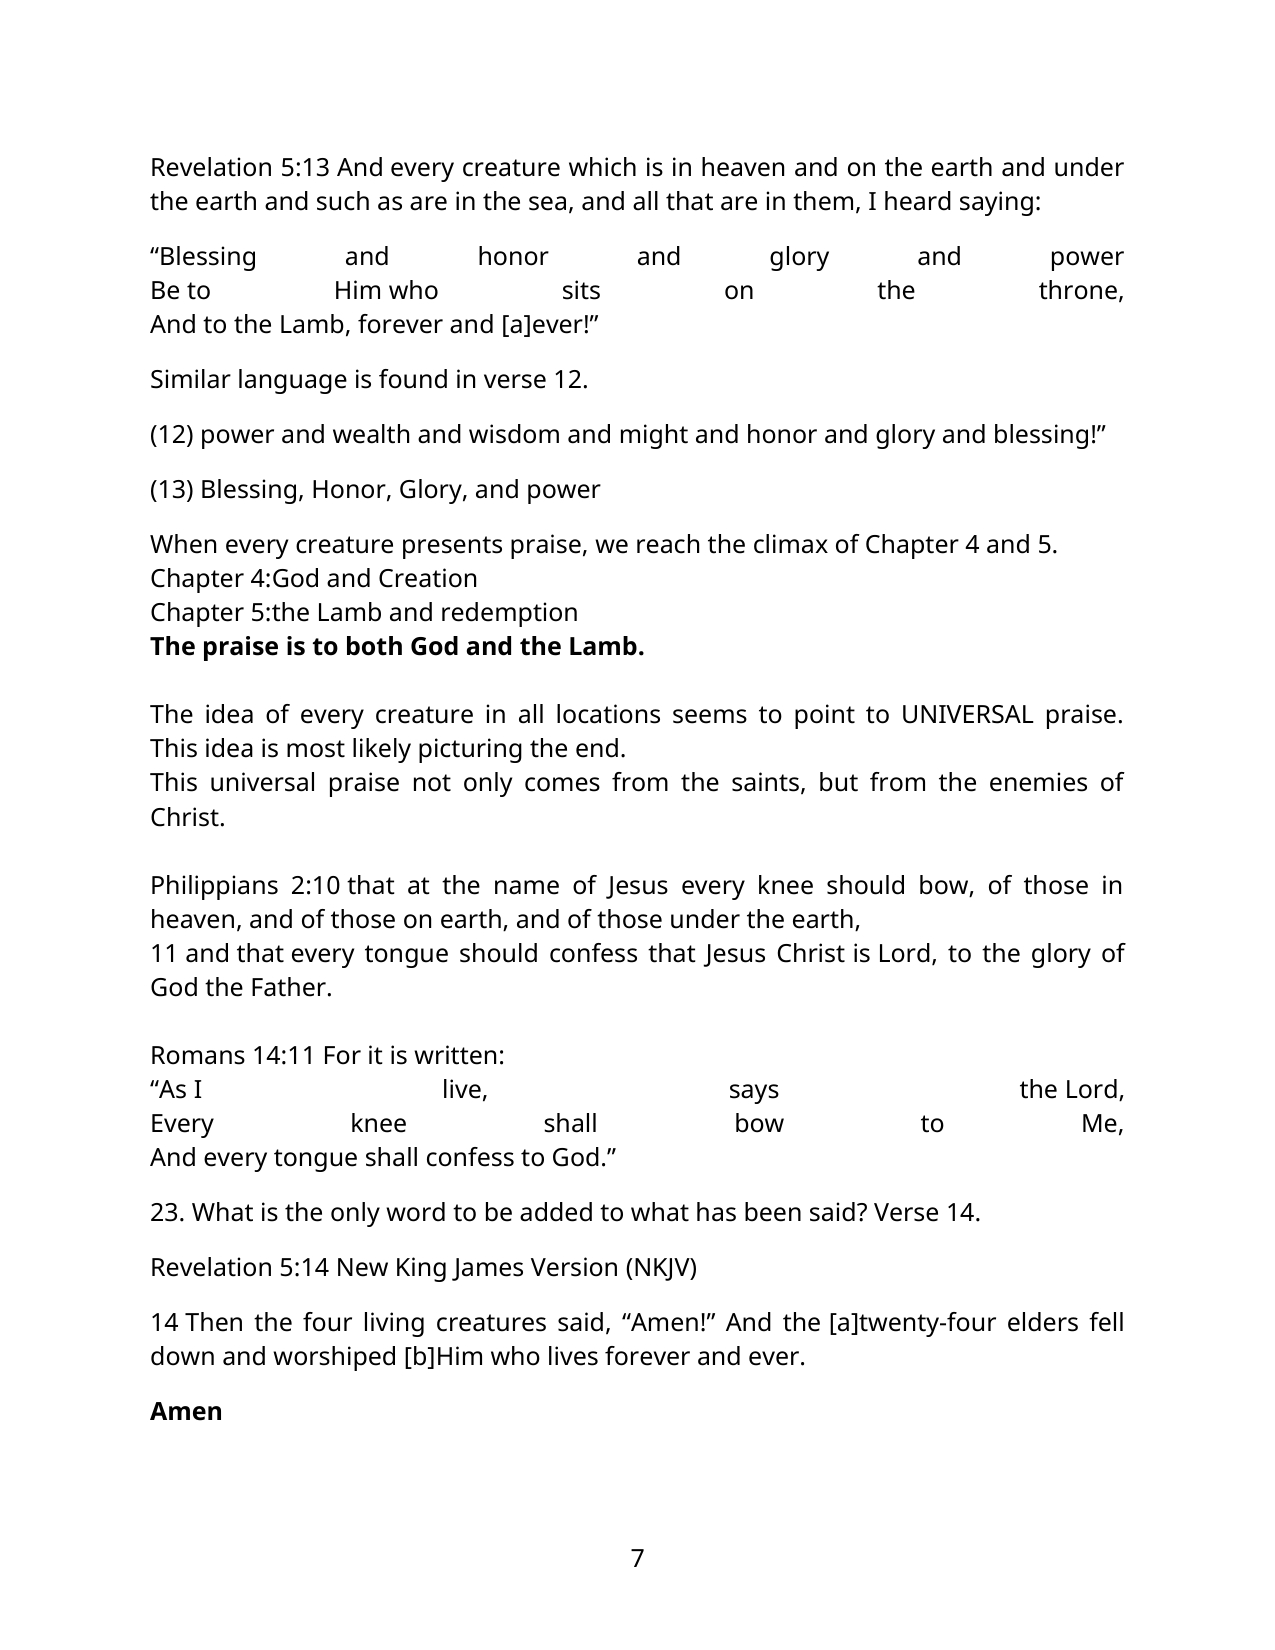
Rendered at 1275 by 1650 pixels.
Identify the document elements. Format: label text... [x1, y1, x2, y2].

text 14 Then the four living creatures said, “Amen!” And the [a]twenty-four elders fell down and worshiped [b]Him who lives forever and ever. [150, 1304, 1125, 1373]
text Chapter 5:the Lamb and redemption [150, 595, 1125, 629]
text Romans 14:11 For it is written: [150, 1038, 1125, 1072]
text (12) power and wealth and wisdom and might and honor and glory and blessing!” [150, 417, 1125, 451]
text This universal praise not only comes from the saints, but from the enemies of Christ. [150, 765, 1125, 833]
text (13) Blessing, Honor, Glory, and power [150, 472, 1125, 506]
text The idea of every creature in all locations seems to point to UNIVERSAL praise. This idea is most likely picturing the end. [150, 697, 1125, 765]
text 23. What is the only word to be added to what has been said? Verse 14. [150, 1195, 1125, 1229]
text 11 and that every tongue should confess that Jesus Christ is Lord, to the glory of God the Father. [150, 935, 1125, 1003]
text Philippians 2:10 that at the name of Jesus every knee should bow, of those in heaven, and of those on earth, and of those under the earth, [150, 867, 1125, 935]
text Amen [150, 1393, 1125, 1427]
text Revelation 5:14 New King James Version (NKJV) [150, 1249, 1125, 1284]
text When every creature presents praise, we reach the climax of Chapter 4 and 5. [150, 527, 1125, 561]
text “Blessing and honor and glory and power Be to Him who sits on the throne, And to the Lamb, forever and [a]ever!” [150, 239, 1125, 341]
text Revelation 5:13 And every creature which is in heaven and on the earth and under the earth and such as are in the sea, and all that are in them, I heard saying: [150, 150, 1125, 218]
text Similar language is found in verse 12. [150, 362, 1125, 396]
text The praise is to both God and the Lamb. [150, 629, 1125, 663]
text “As I live, says the Lord, Every knee shall bow to Me, And every tongue shall confess to God.” [150, 1072, 1125, 1174]
text Chapter 4:God and Creation [150, 561, 1125, 595]
